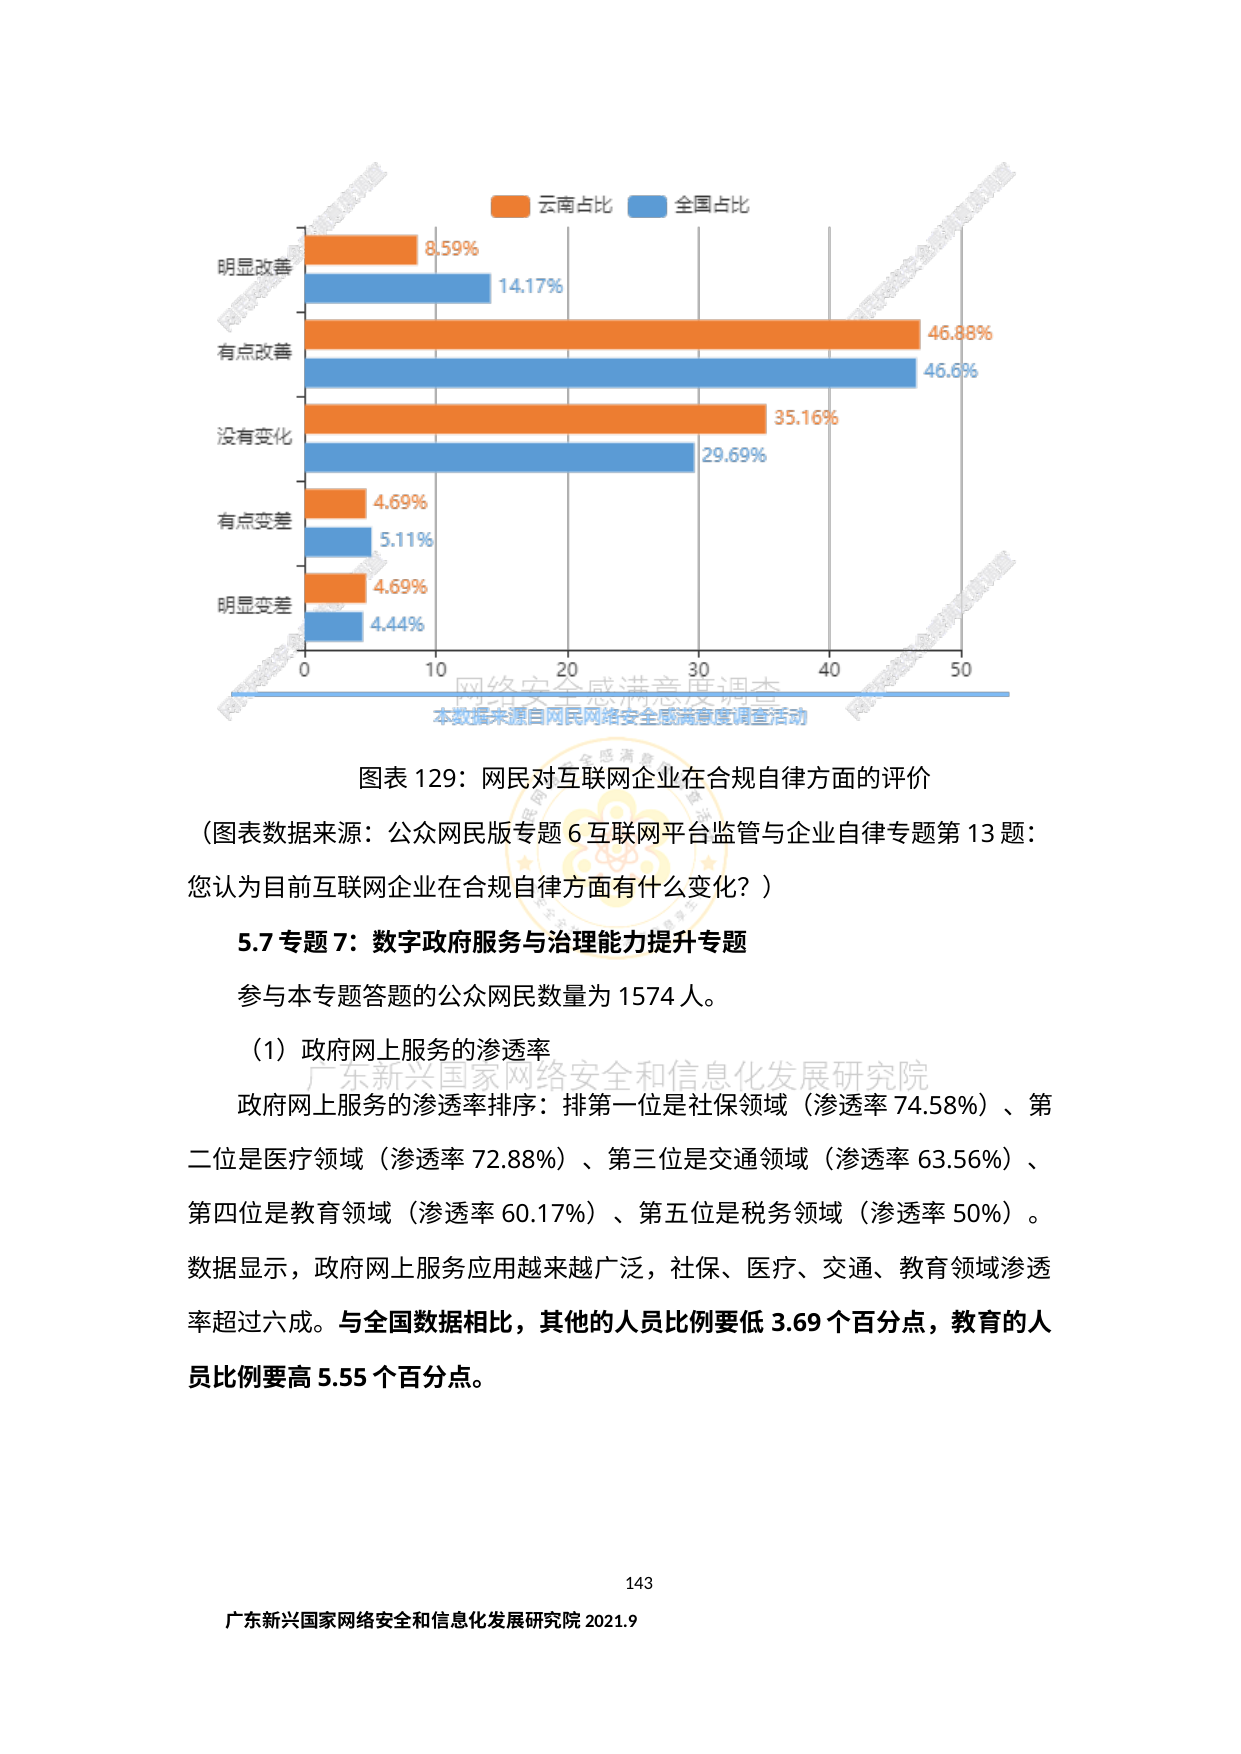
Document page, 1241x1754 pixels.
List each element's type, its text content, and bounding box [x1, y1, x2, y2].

text 参与本专题答题的公众网民数量为1574人。 [187, 976, 1053, 1013]
text 政府网上服务的渗透率排序：排第一位是社保领域（渗透率74.58%）、第二位是医疗领域（渗透率72.88%）、第三位是交通领域（渗透率63.56%）、第四位是教育领域（渗透率60.17%）、第五位是税务领域（渗透率50%）。数据显示，政府网上服务应用越来越广泛，社保、医疗、交通、教育领域渗透率超过六成。与全国数据相比，其他的人员比例要低3.69个百分点，教育的人员比例要高5.55个百分点。 [187, 1085, 1053, 1393]
picture [202, 150, 1039, 744]
text 图表129：网民对互联网企业在合规自律方面的评价 [187, 759, 1053, 795]
text （图表数据来源：公众网民版专题6互联网平台监管与企业自律专题第13题：您认为目前互联网企业在合规自律方面有什么变化？） [187, 813, 1053, 904]
text （1）政府网上服务的渗透率 [187, 1031, 1053, 1067]
subtitle 5.7专题7：数字政府服务与治理能力提升专题 [187, 922, 1053, 958]
